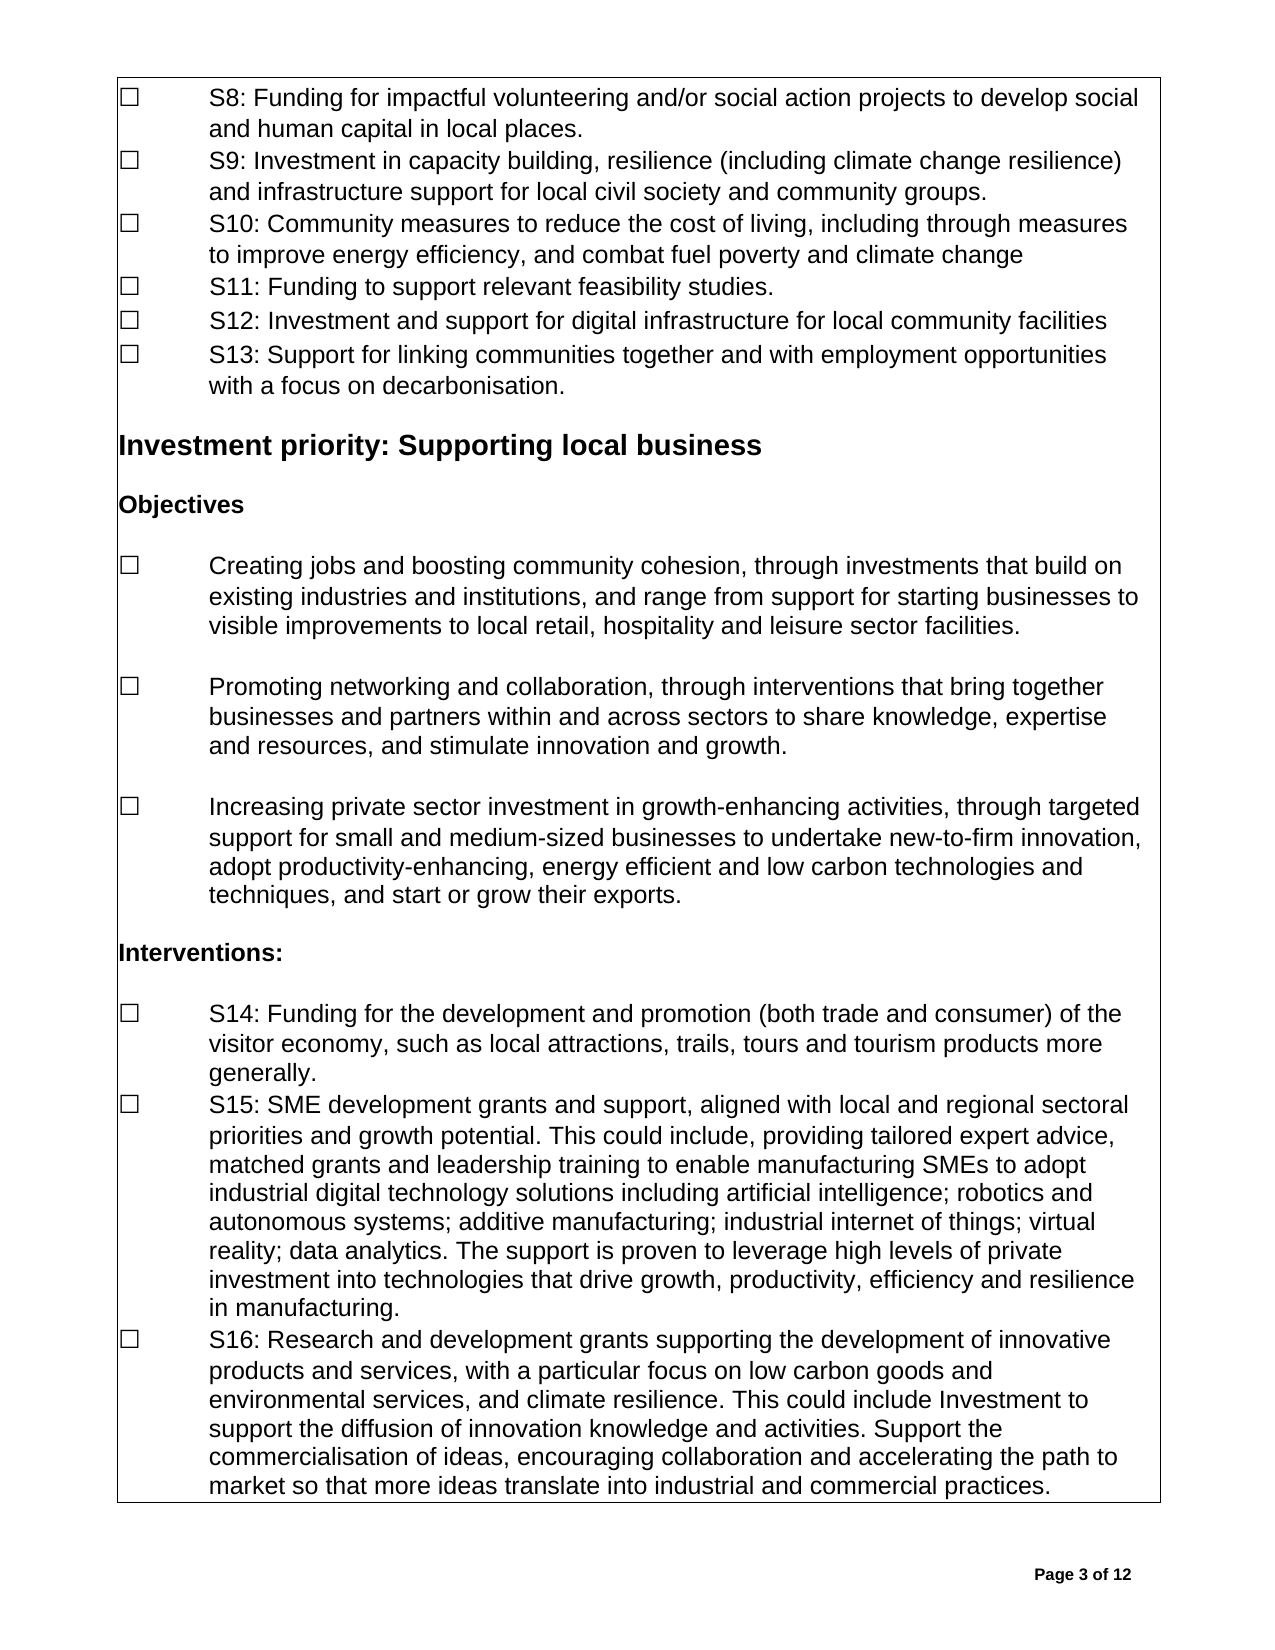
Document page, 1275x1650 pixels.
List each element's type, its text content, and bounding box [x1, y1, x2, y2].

text S14: Funding for the development and promotion (both trade and consumer) of the visitor economy, such as local attractions, trails, tours and tourism products more generally. [118, 992, 1160, 1084]
text S13: Support for linking communities together and with employment opportunities with a focus on decarbonisation. [118, 333, 1160, 399]
text S15: SME development grants and support, aligned with local and regional sectoral priorities and growth potential. This could include, providing tailored expert advice, matched grants and leadership training to enable manufacturing SMEs to adopt industrial digital technology solutions including artificial intelligence; robotics and autonomous systems; additive manufacturing; industrial internet of things; virtual reality; data analytics. The support is proven to leverage high levels of private investment into technologies that drive growth, productivity, efficiency and resilience in manufacturing. [118, 1084, 1160, 1319]
text Interventions: [118, 934, 1160, 966]
text S10: Community measures to reduce the cost of living, including through measures to improve energy efficiency, and combat fuel poverty and climate change [118, 203, 1160, 265]
text S9: Investment in capacity building, resilience (including climate change resilience) and infrastructure support for local civil society and community groups. [118, 140, 1160, 203]
text Promoting networking and collaboration, through interventions that bring together businesses and partners within and across sectors to share knowledge, expertise and resources, and stimulate innovation and growth. [118, 665, 1160, 760]
text Creating jobs and boosting community cohesion, through investments that build on existing industries and institutions, and range from support for starting businesses to visible improvements to local retail, hospitality and leisure sector facilities. [118, 545, 1160, 639]
text S16: Research and development grants supporting the development of innovative products and services, with a particular focus on low carbon goods and environmental services, and climate resilience. This could include Investment to support the diffusion of innovation knowledge and activities. Support the commercialisation of ideas, encouraging collaboration and accelerating the path to market so that more ideas translate into industrial and commercial practices. [118, 1319, 1160, 1502]
text Objectives [118, 487, 1160, 519]
text S12: Investment and support for digital infrastructure for local community facilities [118, 299, 1160, 333]
text Increasing private sector investment in growth-enhancing activities, through targeted support for small and medium-sized businesses to undertake new-to-firm innovation, adopt productivity-enhancing, energy efficient and low carbon technologies and techniques, and start or grow their exports. [118, 786, 1160, 909]
text S11: Funding to support relevant feasibility studies. [118, 265, 1160, 299]
text S8: Funding for impactful volunteering and/or social action projects to develop social and human capital in local places. [118, 78, 1160, 140]
text Investment priority: Supporting local business [118, 425, 1160, 462]
